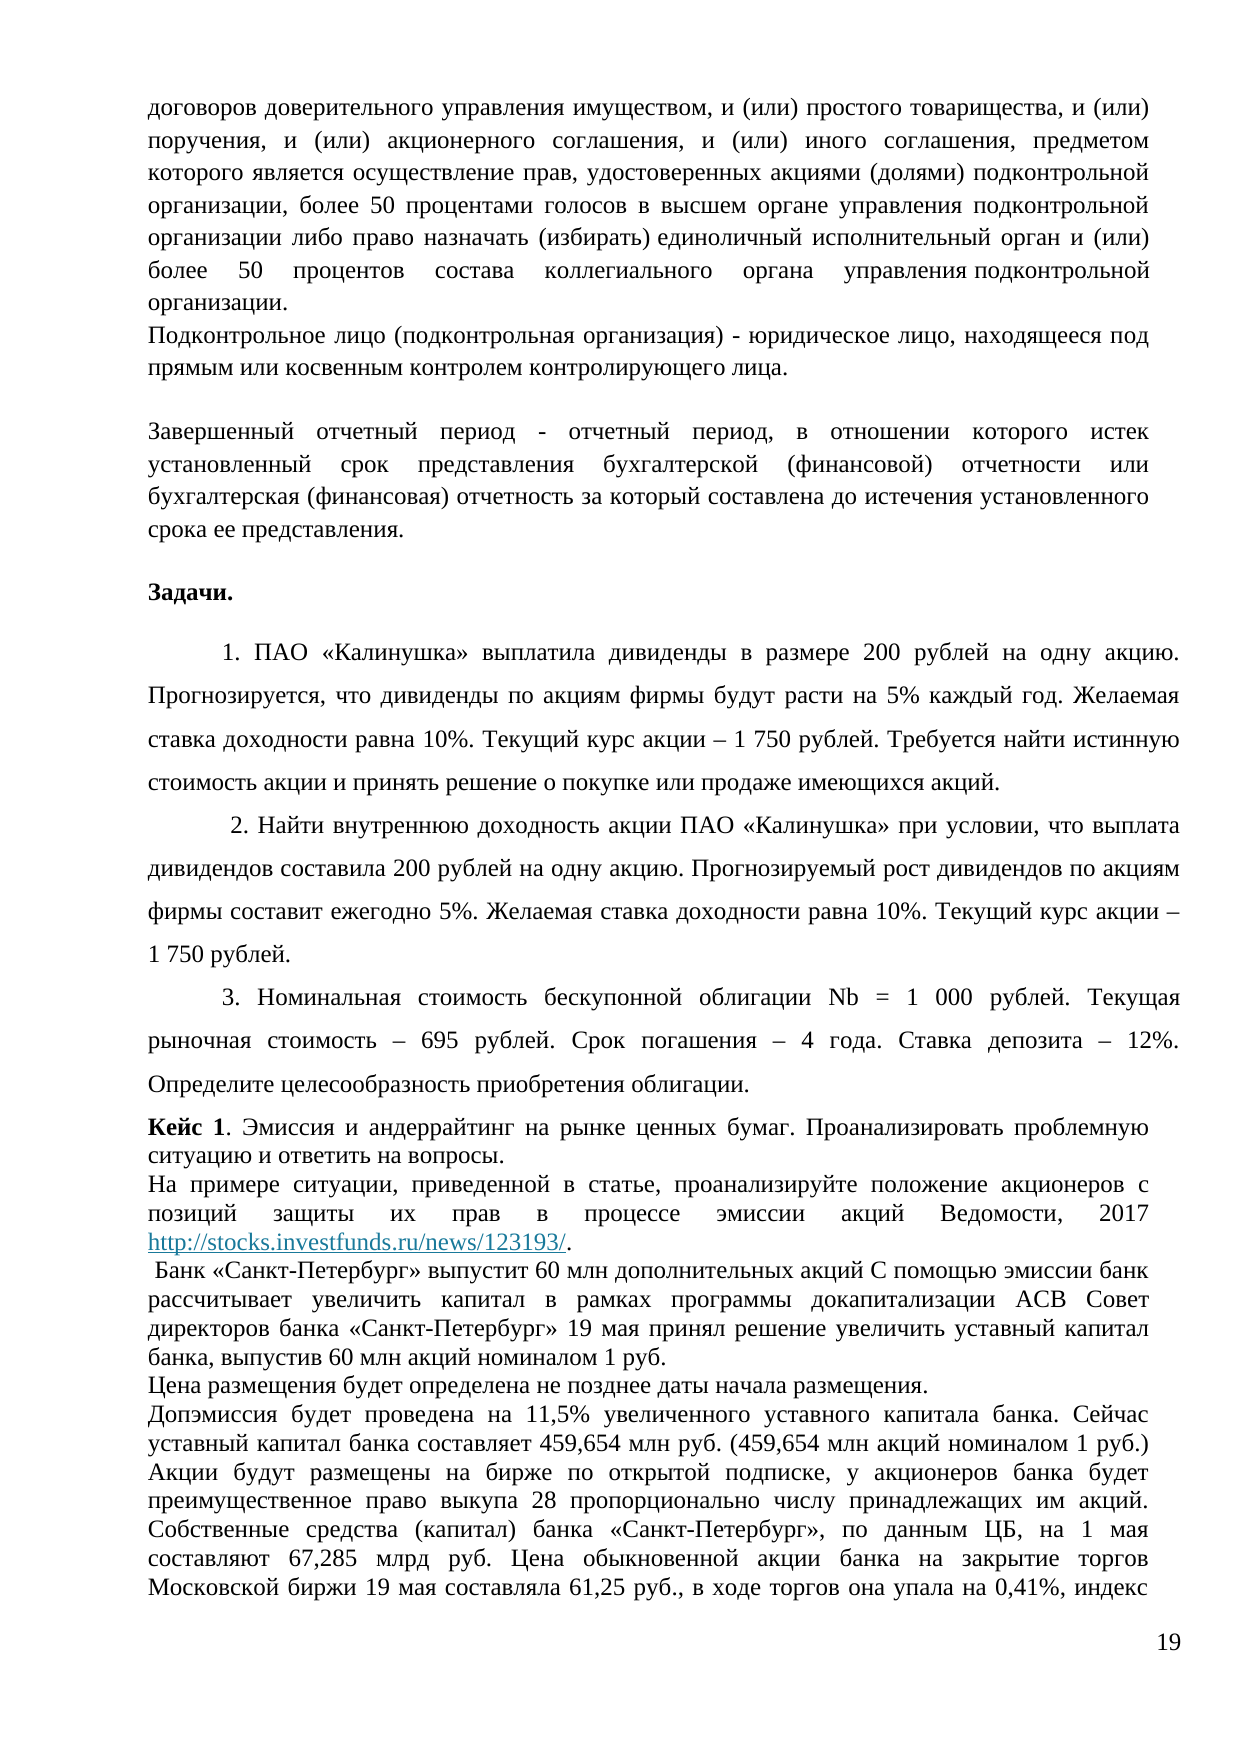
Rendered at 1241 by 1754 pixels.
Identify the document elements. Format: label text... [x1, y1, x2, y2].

text 2. Найти внутреннюю доходность акции ПАО «Калинушка» при условии, что выплата дивидендов составила 200 рублей на одну акцию. Прогнозируемый рост дивидендов по акциям фирмы составит ежегодно 5%. Желаемая ставка доходности равна 10%. Текущий курс акции – 1 750 рублей. [148, 810, 1181, 968]
text Банк «Санкт-Петербург» выпустит 60 млн дополнительных акций С помощью эмиссии банк рассчитывает увеличить капитал в рамках программы докапитализации АСВ Совет директоров банка «Санкт-Петербург» 19 мая принял решение увеличить уставный капитал банка, выпустив 60 млн акций номиналом 1 руб. [148, 1256, 1150, 1371]
text На примере ситуации, приведенной в статье, проанализируйте положение акционеров с позиций защиты их прав в процессе эмиссии акций Ведомости, 2017 http://stocks.investfunds.ru/news/123193/. [148, 1169, 1150, 1256]
text 1. ПАО «Калинушка» выплатила дивиденды в размере 200 рублей на одну акцию. Прогнозируется, что дивиденды по акциям фирмы будут расти на 5% каждый год. Желаемая ставка доходности равна 10%. Текущий курс акции – 1 750 рублей. Требуется найти истинную стоимость акции и принять решение о покупке или продаже имеющихся акций. [148, 637, 1181, 796]
text Кейс 1. Эмиссия и андеррайтинг на рынке ценных бумаг. Проанализировать проблемную ситуацию и ответить на вопросы. [148, 1112, 1150, 1169]
text Задачи. [148, 574, 1150, 606]
text 3. Номинальная стоимость бескупонной облигации Nb = 1 000 рублей. Текущая рыночная стоимость – 695 рублей. Срок погашения – 4 года. Ставка депозита – 12%. Определите целесообразность приобретения облигации. [148, 982, 1181, 1097]
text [148, 89, 1150, 316]
text Цена размещения будет определена не позднее даты начала размещения. [148, 1371, 1150, 1399]
text Подконтрольное лицо (подконтрольная организация) - юридическое лицо, находящееся под прямым или косвенным контролем контролирующего лица. [148, 316, 1150, 381]
text Завершенный отчетный период - отчетный период, в отношении которого истек установленный срок представления бухгалтерской (финансовой) отчетности или бухгалтерская (финансовая) отчетность за который составлена до истечения установленного срока ее представления. [148, 412, 1150, 542]
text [148, 1399, 1150, 1601]
